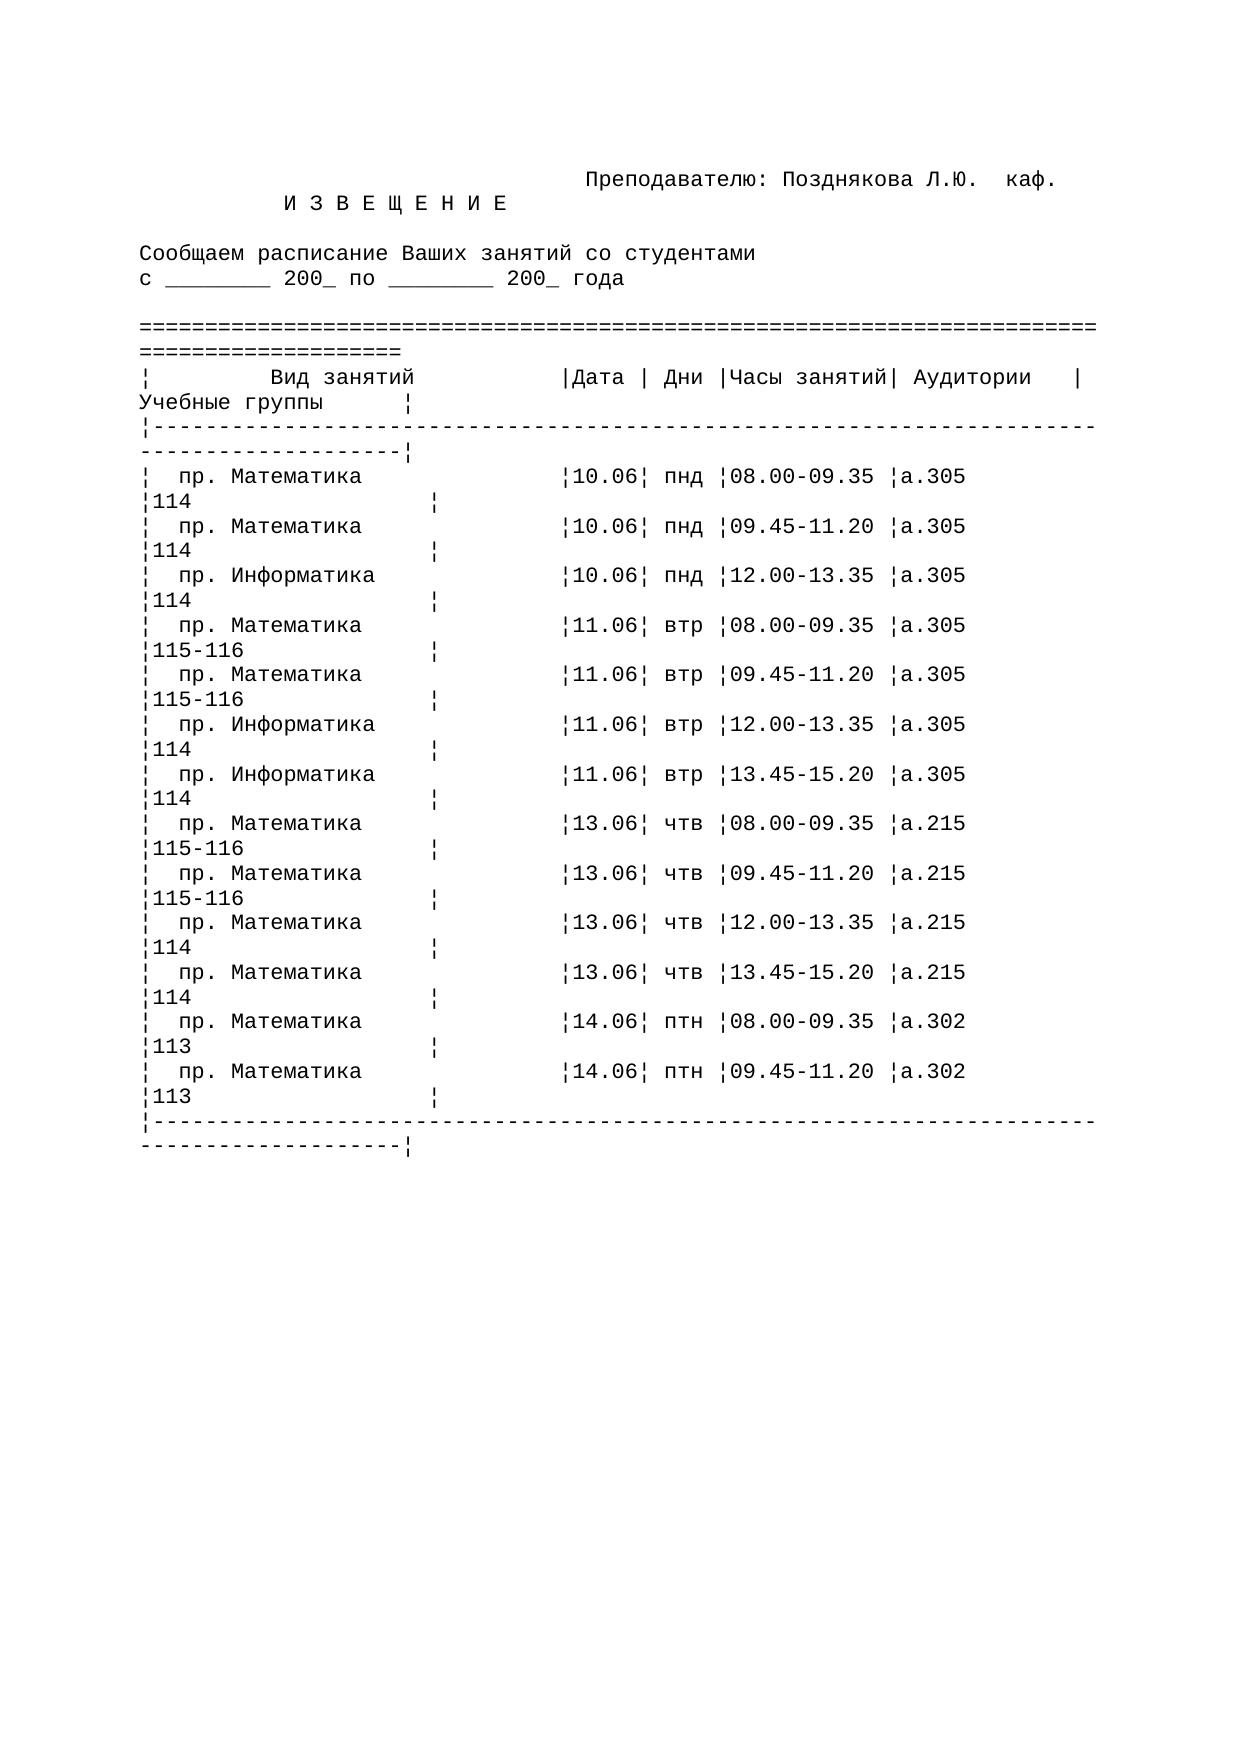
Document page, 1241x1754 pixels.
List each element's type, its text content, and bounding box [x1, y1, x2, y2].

text ¦ пр. Математика ¦11.06¦ втp ¦08.00-09.35 ¦а.305 ¦115-116 ¦ [139, 614, 1101, 663]
text ============================================================================================= [139, 316, 1101, 366]
text ¦--------------------------------------------------------------------------------------------¦ [139, 416, 1101, 465]
text ¦ пр. Математика ¦13.06¦ чтв ¦13.45-15.20 ¦а.215 ¦114 ¦ [139, 961, 1101, 1011]
text ¦ Вид занятий |Дата | Дни |Часы занятий| Аудитории | Учебные группы ¦ [139, 366, 1101, 416]
text ¦ пр. Информатика ¦10.06¦ пнд ¦12.00-13.35 ¦а.305 ¦114 ¦ [139, 564, 1101, 614]
text ¦ пр. Информатика ¦11.06¦ втp ¦12.00-13.35 ¦а.305 ¦114 ¦ [139, 713, 1101, 763]
text И З В Е Щ Е Н И Е [139, 192, 1101, 217]
text с ________ 200_ по ________ 200_ года [139, 267, 1101, 292]
text ¦ пр. Математика ¦14.06¦ птн ¦09.45-11.20 ¦а.302 ¦113 ¦ [139, 1060, 1101, 1110]
text ¦--------------------------------------------------------------------------------------------¦ [139, 1110, 1101, 1159]
text ¦ пр. Информатика ¦11.06¦ втp ¦13.45-15.20 ¦а.305 ¦114 ¦ [139, 763, 1101, 812]
text ¦ пр. Математика ¦10.06¦ пнд ¦09.45-11.20 ¦а.305 ¦114 ¦ [139, 515, 1101, 564]
text Сообщаем расписание Ваших занятий со студентами [139, 242, 1101, 267]
text Преподавателю: Позднякова Л.Ю. каф. [139, 168, 1101, 192]
text ¦ пр. Математика ¦14.06¦ птн ¦08.00-09.35 ¦а.302 ¦113 ¦ [139, 1011, 1101, 1060]
text ¦ пр. Математика ¦13.06¦ чтв ¦08.00-09.35 ¦а.215 ¦115-116 ¦ [139, 812, 1101, 862]
text ¦ пр. Математика ¦13.06¦ чтв ¦09.45-11.20 ¦а.215 ¦115-116 ¦ [139, 862, 1101, 911]
text ¦ пр. Математика ¦11.06¦ втp ¦09.45-11.20 ¦а.305 ¦115-116 ¦ [139, 663, 1101, 713]
text ¦ пр. Математика ¦10.06¦ пнд ¦08.00-09.35 ¦а.305 ¦114 ¦ [139, 465, 1101, 515]
text ¦ пр. Математика ¦13.06¦ чтв ¦12.00-13.35 ¦а.215 ¦114 ¦ [139, 911, 1101, 961]
